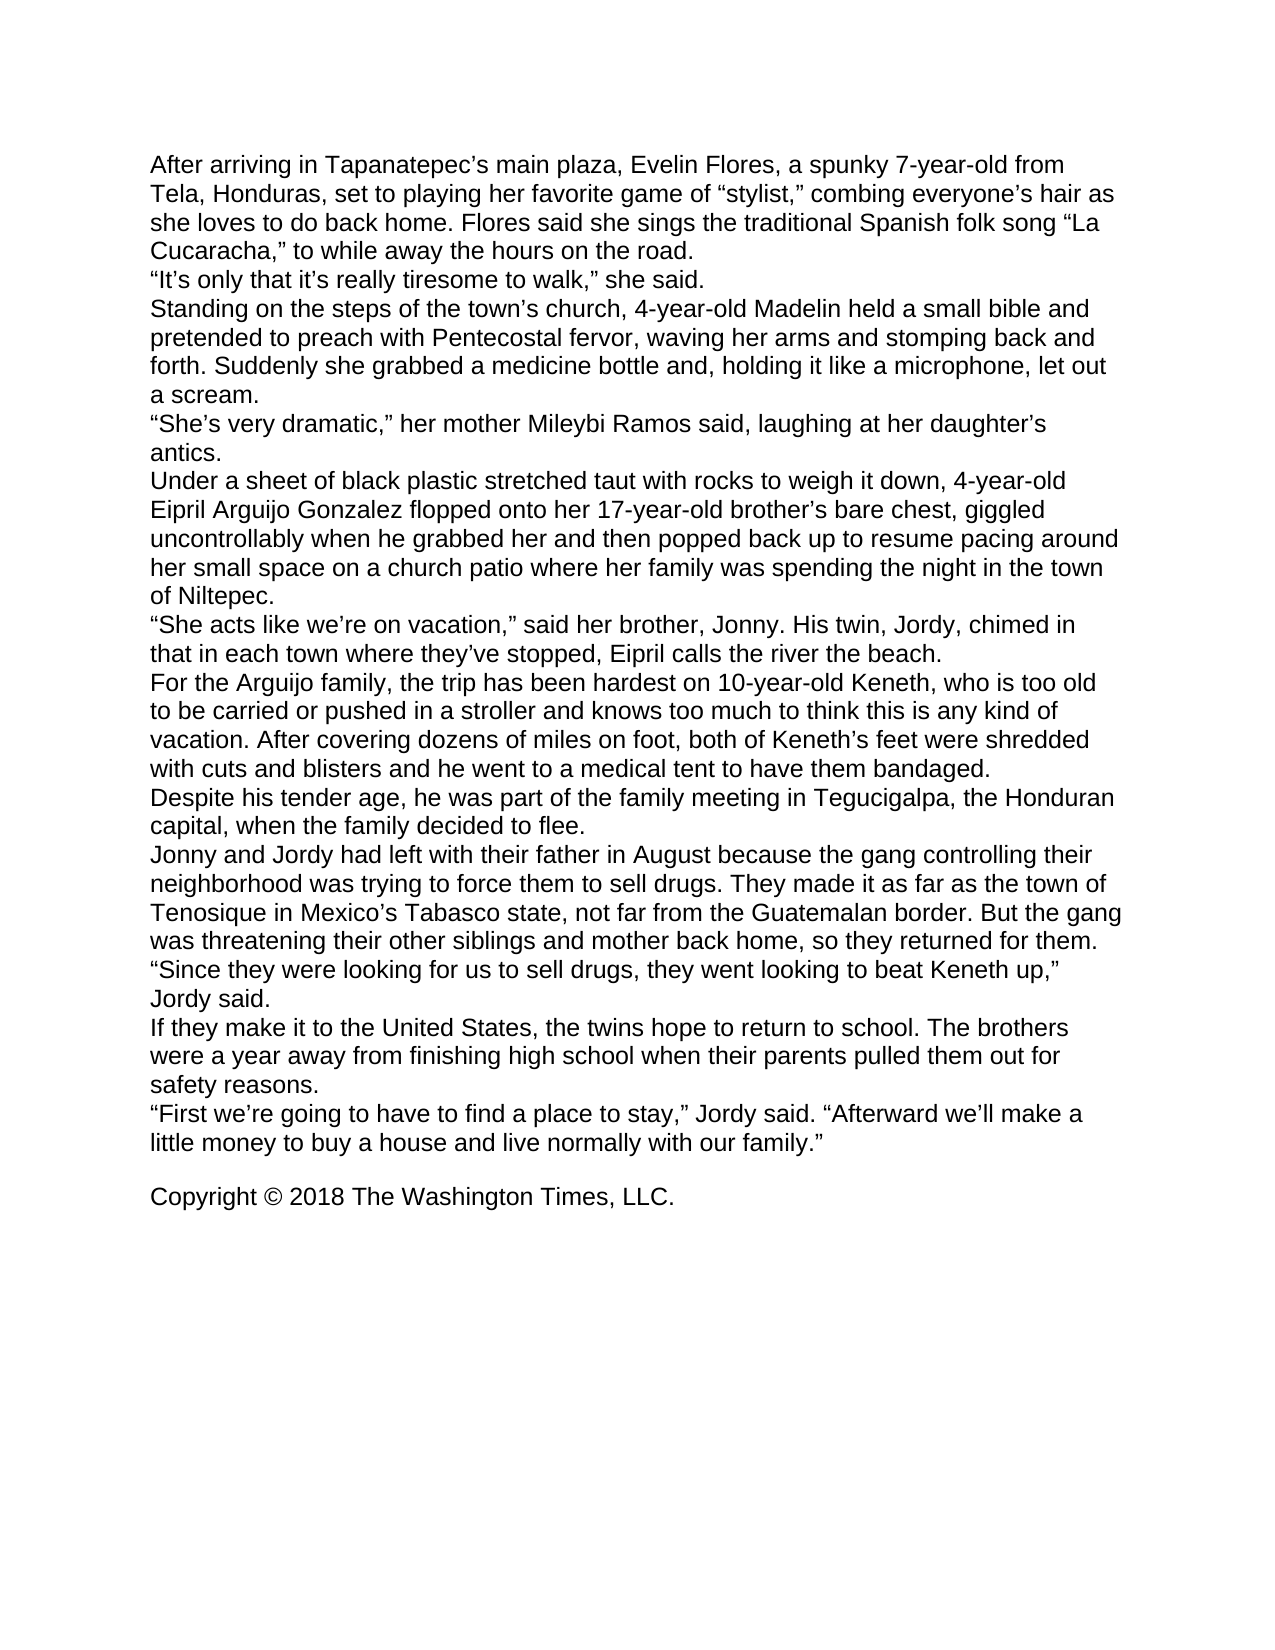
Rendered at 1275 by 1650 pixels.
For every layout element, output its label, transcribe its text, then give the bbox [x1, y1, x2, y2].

text Copyright © 2018 The Washington Times, LLC. [150, 1181, 1125, 1210]
text “She acts like we’re on vacation,” said her brother, Jonny. His twin, Jordy, chimed in that in each town where they’ve stopped, Eipril calls the river the beach. [150, 610, 1125, 667]
text “It’s only that it’s really tiresome to walk,” she said. [150, 265, 1125, 294]
text “Since they were looking for us to sell drugs, they went looking to beat Keneth up,” Jordy said. [150, 955, 1125, 1012]
text After arriving in Tapanatepec’s main plaza, Evelin Flores, a spunky 7-year-old from Tela, Honduras, set to playing her favorite game of “stylist,” combing everyone’s hair as she loves to do back home. Flores said she sings the traditional Spanish folk song “La Cucaracha,” to while away the hours on the road. [150, 150, 1125, 265]
text Standing on the steps of the town’s church, 4-year-old Madelin held a small bible and pretended to preach with Pentecostal fervor, waving her arms and stomping back and forth. Suddenly she grabbed a medicine bottle and, holding it like a microphone, let out a scream. [150, 294, 1125, 409]
text For the Arguijo family, the trip has been hardest on 10-year-old Keneth, who is too old to be carried or pushed in a stroller and knows too much to think this is any kind of vacation. After covering dozens of miles on foot, both of Keneth’s feet were shredded with cuts and blisters and he went to a medical tent to have them bandaged. [150, 667, 1125, 782]
text Despite his tender age, he was part of the family meeting in Tegucigalpa, the Honduran capital, when the family decided to flee. [150, 782, 1125, 840]
text Jonny and Jordy had left with their father in August because the gang controlling their neighborhood was trying to force them to sell drugs. They made it as far as the town of Tenosique in Mexico’s Tabasco state, not far from the Guatemalan border. But the gang was threatening their other siblings and mother back home, so they returned for them. [150, 840, 1125, 955]
text Under a sheet of black plastic stretched taut with rocks to weigh it down, 4-year-old Eipril Arguijo Gonzalez flopped onto her 17-year-old brother’s bare chest, giggled uncontrollably when he grabbed her and then popped back up to resume pacing around her small space on a church patio where her family was spending the night in the town of Niltepec. [150, 466, 1125, 610]
text “She’s very dramatic,” her mother Mileybi Ramos said, laughing at her daughter’s antics. [150, 409, 1125, 466]
text If they make it to the United States, the twins hope to return to school. The brothers were a year away from finishing high school when their parents pulled them out for safety reasons. [150, 1012, 1125, 1099]
text “First we’re going to have to find a place to stay,” Jordy said. “Afterward we’ll make a little money to buy a house and live normally with our family.” [150, 1099, 1125, 1156]
